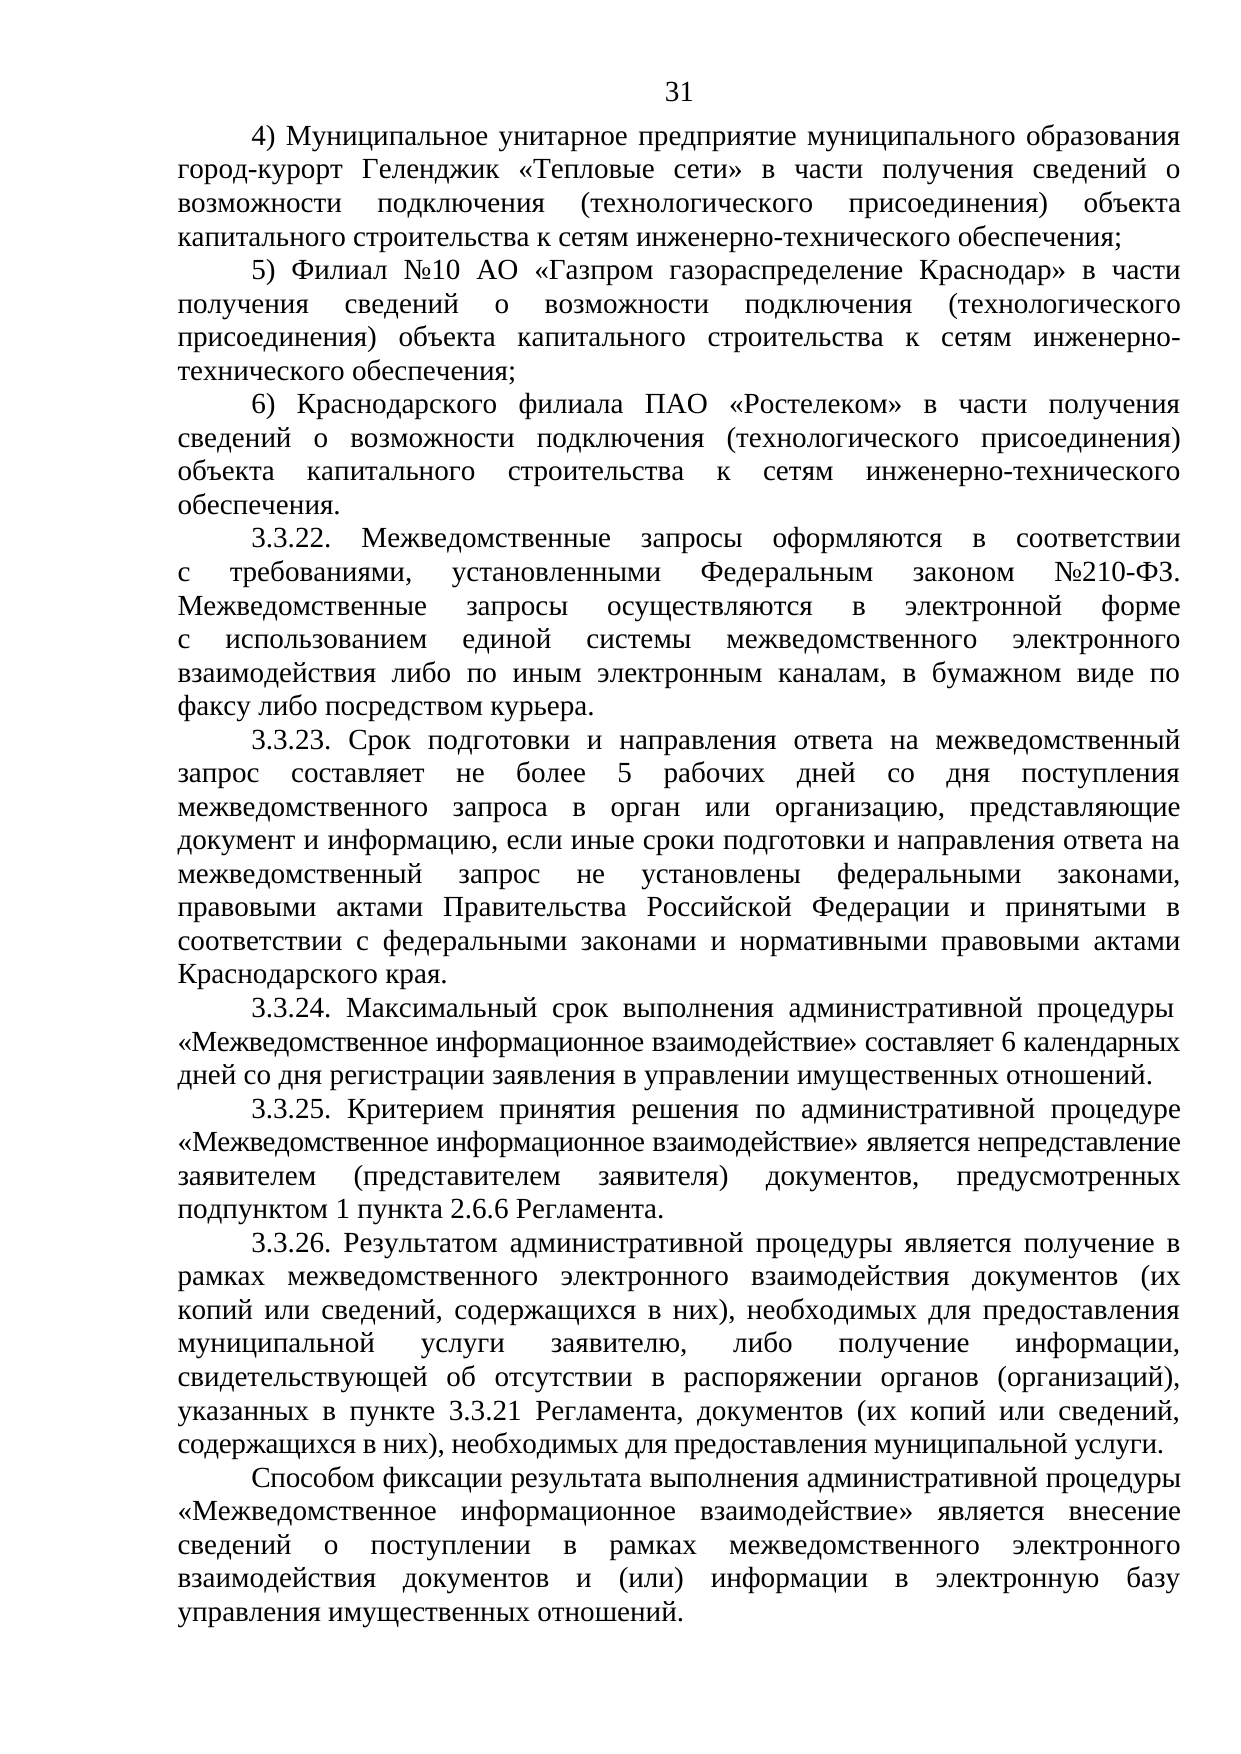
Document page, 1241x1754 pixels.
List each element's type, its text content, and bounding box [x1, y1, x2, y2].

text 5) Филиал №10 АО «Газпром газораспределение Краснодар» в части получения сведений о возможности подключения (технологического присоединения) объекта капитального строительства к сетям инженерно-технического обеспечения; [177, 252, 1181, 386]
text 6) Краснодарского филиала ПАО «Ростелеком» в части получения сведений о возможности подключения (технологического присоединения) объекта капитального строительства к сетям инженерно-технического обеспечения. [177, 386, 1181, 521]
text 3.3.22. Межведомственные запросы оформляются в соответствии с требованиями, установленными Федеральным законом №210-ФЗ. Межведомственные запросы осуществляются в электронной форме с использованием единой системы межведомственного электронного взаимодействия либо по иным электронным каналам, в бумажном виде по факсу либо посредством курьера. [177, 521, 1181, 722]
text Способом фиксации результата выполнения административной процедуры «Межведомственное информационное взаимодействие» является внесение сведений о поступлении в рамках межведомственного электронного взаимодействия документов и (или) информации в электронную базу управления имущественных отношений. [177, 1460, 1181, 1627]
text 4) Муниципальное унитарное предприятие муниципального образования город-курорт Геленджик «Тепловые сети» в части получения сведений о возможности подключения (технологического присоединения) объекта капитального строительства к сетям инженерно-технического обеспечения; [177, 118, 1181, 252]
text 3.3.24. Максимальный срок выполнения административной процедуры [177, 990, 1181, 1024]
text 3.3.26. Результатом административной процедуры является получение в рамках межведомственного электронного взаимодействия документов (их копий или сведений, содержащихся в них), необходимых для предоставления муниципальной услуги заявителю, либо получение информации, свидетельствующей об отсутствии в распоряжении органов (организаций), указанных в пункте 3.3.21 Регламента, документов (их копий или сведений, содержащихся в них), необходимых для предоставления муниципальной услуги. [177, 1225, 1181, 1460]
text 3.3.25. Критерием принятия решения по административной процедуре «Межведомственное информационное взаимодействие» является непредставление заявителем (представителем заявителя) документов, предусмотренных подпунктом 1 пункта 2.6.6 Регламента. [177, 1091, 1181, 1225]
text «Межведомственное информационное взаимодействие» составляет 6 календарных дней со дня регистрации заявления в управлении имущественных отношений. [177, 1024, 1181, 1091]
text 3.3.23. Срок подготовки и направления ответа на межведомственный запрос составляет не более 5 рабочих дней со дня поступления межведомственного запроса в орган или организацию, представляющие документ и информацию, если иные сроки подготовки и направления ответа на межведомственный запрос не установлены федеральными законами, правовыми актами Правительства Российской Федерации и принятыми в соответствии с федеральными законами и нормативными правовыми актами Краснодарского края. [177, 722, 1181, 990]
